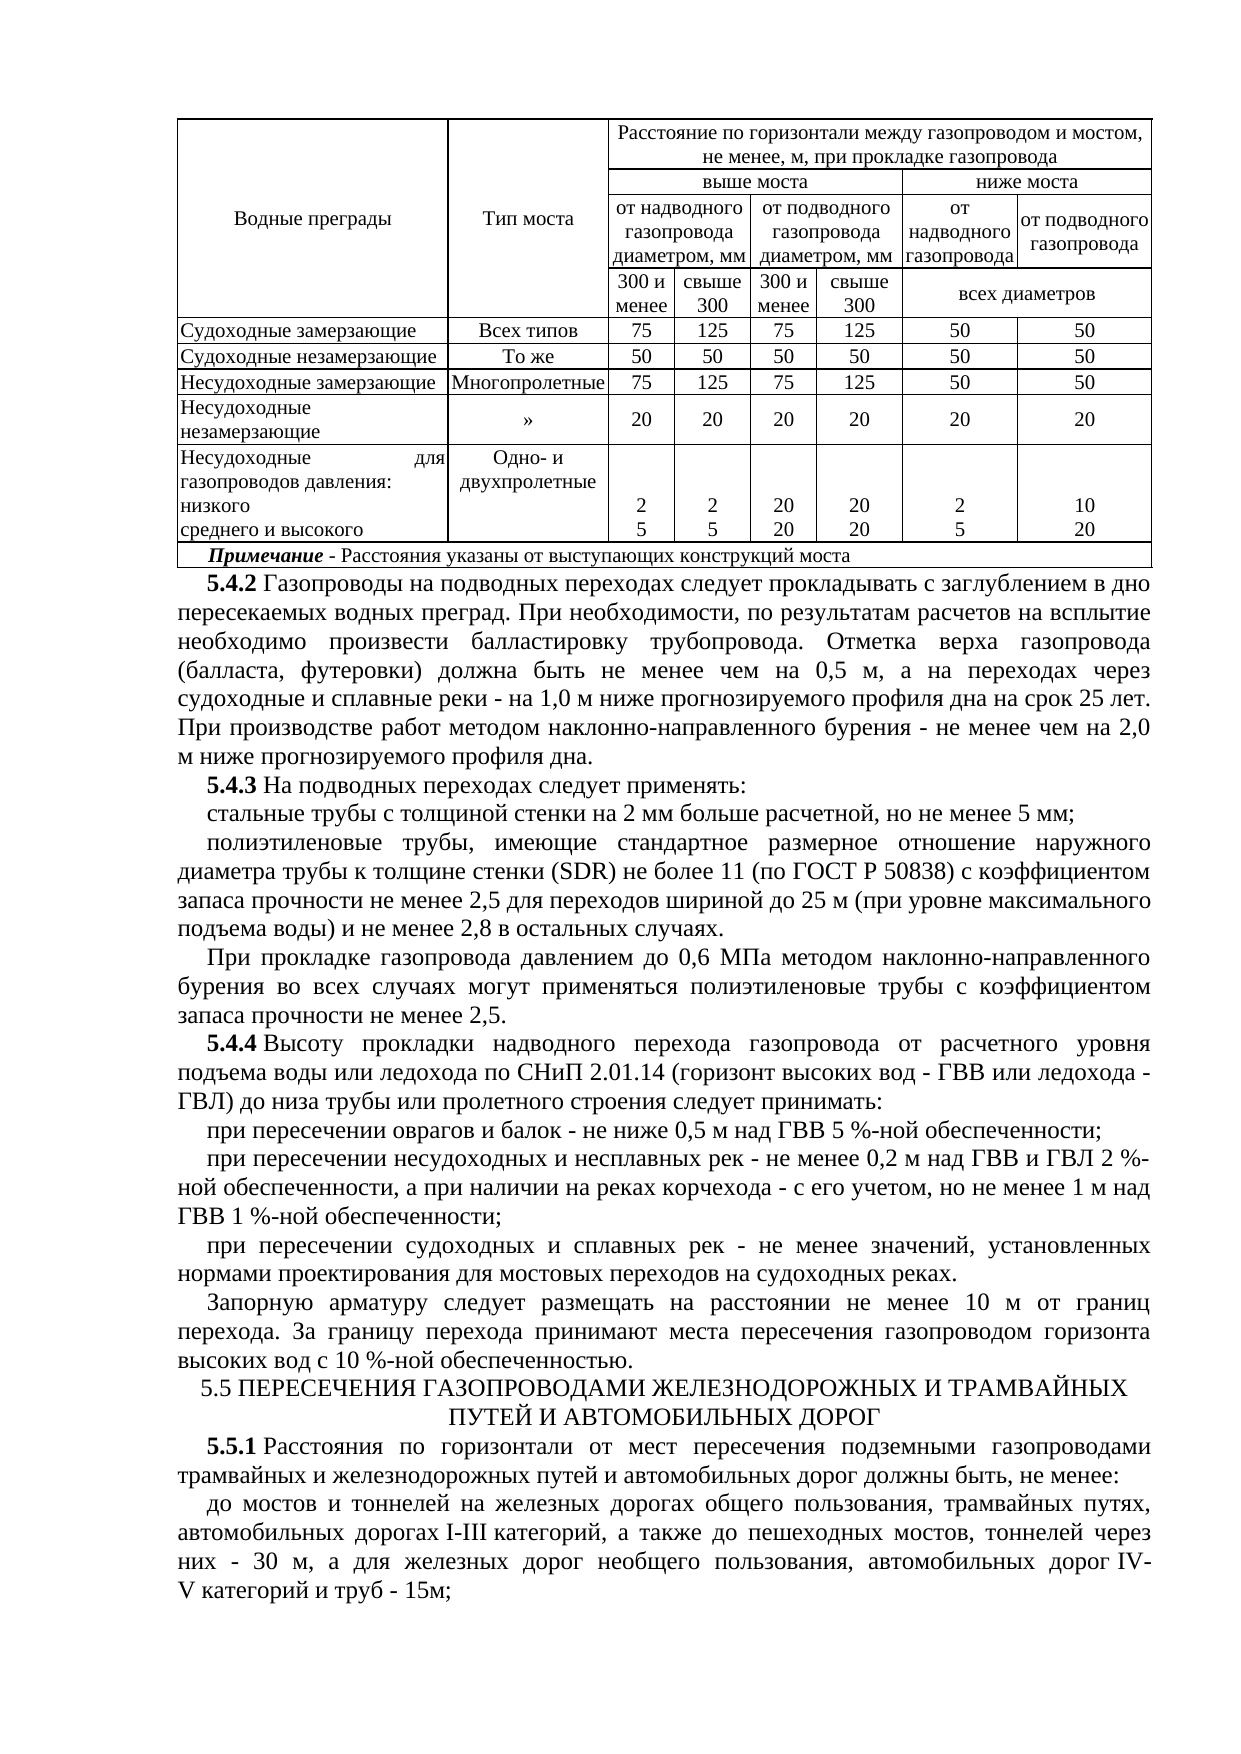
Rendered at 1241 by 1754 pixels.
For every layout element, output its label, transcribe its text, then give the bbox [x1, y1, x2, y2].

text 5.5 ПЕРЕСЕЧЕНИЯ ГАЗОПРОВОДАМИ ЖЕЛЕЗНОДОРОЖНЫХ И ТРАМВАЙНЫХ ПУТЕЙ И АВТОМОБИЛЬНЫХ ДОРОГ [177, 1373, 1152, 1431]
table_cell [609, 445, 674, 493]
text При прокладке газопровода давлением до 0,6 МПа методом наклонно-направленного бурения во всех случаях могут применяться полиэтиленовые трубы с коэффициентом запаса прочности не менее 2,5. [177, 942, 1152, 1028]
table_cell 20 [817, 395, 902, 443]
text 5.5.1 Расстояния по горизонтали от мест пересечения подземными газопроводами трамвайных и железнодорожных путей и автомобильных дорог должны быть, не менее: [177, 1431, 1152, 1488]
table_cell 20 [903, 395, 1017, 443]
table_cell 20 [751, 395, 816, 443]
table_cell всех диаметров [903, 269, 1151, 317]
text 5.4.2 Газопроводы на подводных переходах следует прокладывать с заглублением в дно пересекаемых водных преград. При необходимости, по результатам расчетов на всплытие необходимо произвести балластировку трубопровода. Отметка верха газопровода (балласта, футеровки) должна быть не менее чем на 0,5 м, а на переходах через судоходные и сплавные реки - на 1,0 м ниже прогнозируемого профиля дна на срок 25 лет. При производстве работ методом наклонно-направленного бурения - не менее чем на 2,0 м ниже прогнозируемого профиля дна. [177, 568, 1152, 770]
table_cell » [449, 395, 608, 443]
text 5.4.4 Высоту прокладки надводного перехода газопровода от расчетного уровня подъема воды или ледохода по СНиП 2.01.14 (горизонт высоких вод - ГВВ или ледохода - ГВЛ) до низа трубы или пролетного строения следует принимать: [177, 1028, 1152, 1115]
text до мостов и тоннелей на железных дорогах общего пользования, трамвайных путях, автомобильных дорогах I-III категорий, а также до пешеходных мостов, тоннелей через них - 30 м, а для железных дорог необщего пользования, автомобильных дорог IV-V категорий и труб - 15м; [177, 1488, 1152, 1603]
text стальные трубы с толщиной стенки на 2 мм больше расчетной, но не менее 5 мм; [177, 798, 1152, 827]
table_cell 20 [609, 395, 674, 443]
text 5.4.3 На подводных переходах следует применять: [177, 770, 1152, 798]
text полиэтиленовые трубы, имеющие стандартное размерное отношение наружного диаметра трубы к толщине стенки (SDR) не более 11 (по ГОСТ Р 50838) с коэффициентом запаса прочности не менее 2,5 для переходов шириной до 25 м (при уровне максимального подъема воды) и не менее 2,8 в остальных случаях. [177, 827, 1152, 942]
text при пересечении оврагов и балок - не ниже 0,5 м над ГВВ 5 %-ной обеспеченности; [177, 1115, 1152, 1143]
table_cell [751, 445, 816, 493]
text при пересечении судоходных и сплавных рек - не менее значений, установленных нормами проектирования для мостовых переходов на судоходных реках. [177, 1230, 1152, 1287]
table_cell 20 [675, 395, 750, 443]
table_header Тип моста [449, 120, 608, 317]
text при пересечении несудоходных и несплавных рек - не менее 0,2 м над ГВВ и ГВЛ 2 %-ной обеспеченности, а при наличии на реках корчехода - с его учетом, но не менее 1 м над ГВВ 1 %-ной обеспеченности; [177, 1143, 1152, 1230]
table_cell 20 [1018, 395, 1151, 443]
table_header Водные преграды [178, 120, 447, 317]
table_cell от подводного газопровода [1018, 195, 1151, 267]
table_cell [817, 445, 902, 493]
table_cell [1018, 445, 1151, 493]
table_cell [903, 445, 1017, 493]
text Запорную арматуру следует размещать на расстоянии не менее 10 м от границ перехода. За границу перехода принимают места пересечения газопроводом горизонта высоких вод с 10 %-ной обеспеченностью. [177, 1287, 1152, 1373]
table_cell [675, 445, 750, 493]
